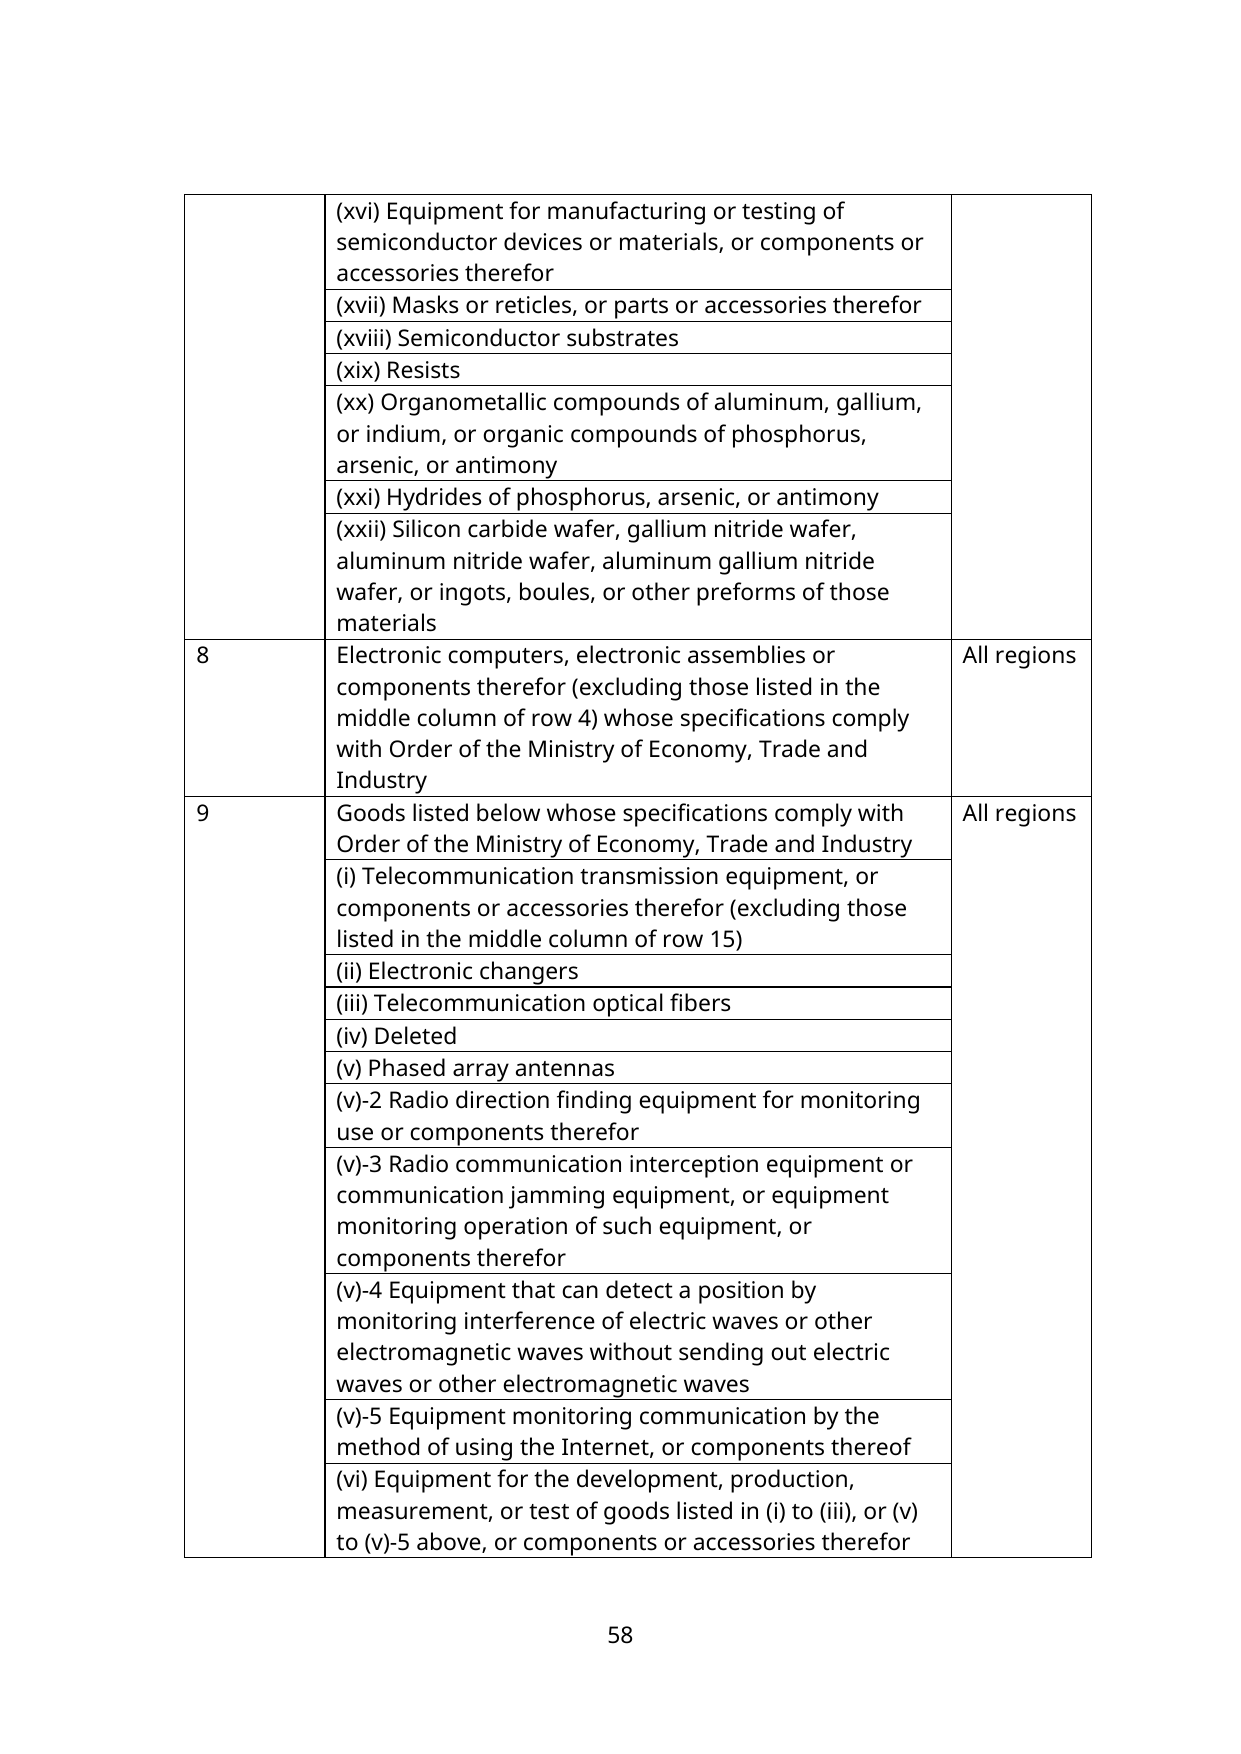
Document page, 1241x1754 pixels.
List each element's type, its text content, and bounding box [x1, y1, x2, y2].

table_cell (i) Telecommunication transmission equipment, or components or accessories therefor (excluding those listed in the middle column of row 15) [326, 860, 951, 954]
table_cell (v)-5 Equipment monitoring communication by the method of using the Internet, or components thereof [326, 1400, 951, 1462]
table_cell (iv) Deleted [326, 1020, 951, 1051]
table_cell (vi) Equipment for the development, production, measurement, or test of goods listed in (i) to (iii), or (v) to (v)-5 above, or components or accessories therefor [326, 1464, 951, 1557]
table_cell (xix) Resists [326, 354, 951, 385]
table_cell (xxi) Hydrides of phosphorus, arsenic, or antimony [326, 481, 951, 512]
table_cell (v) Phased array antennas [326, 1052, 951, 1083]
table_cell Goods listed below whose specifications comply with Order of the Ministry of Economy, Trade and Industry [326, 797, 951, 859]
table_cell (v)-2 Radio direction finding equipment for monitoring use or components therefor [326, 1084, 951, 1147]
table_cell 9 [185, 797, 324, 1557]
table_cell (ii) Electronic changers [326, 955, 951, 986]
table_cell 8 [185, 640, 324, 796]
table_cell (iii) Telecommunication optical fibers [326, 988, 951, 1019]
table_cell Electronic computers, electronic assemblies or components therefor (excluding those listed in the middle column of row 4) whose specifications comply with Order of the Ministry of Economy, Trade and Industry [326, 640, 951, 796]
table_cell (v)-4 Equipment that can detect a position by monitoring interference of electric waves or other electromagnetic waves without sending out electric waves or other electromagnetic waves [326, 1274, 951, 1399]
table_cell All regions [952, 640, 1091, 796]
table_cell (xviii) Semiconductor substrates [326, 322, 951, 353]
table_cell (xxii) Silicon carbide wafer, gallium nitride wafer, aluminum nitride wafer, aluminum gallium nitride wafer, or ingots, boules, or other preforms of those materials [326, 514, 951, 638]
table_cell (xx) Organometallic compounds of aluminum, gallium, or indium, or organic compounds of phosphorus, arsenic, or antimony [326, 386, 951, 480]
table_cell (v)-3 Radio communication interception equipment or communication jamming equipment, or equipment monitoring operation of such equipment, or components therefor [326, 1148, 951, 1273]
table_cell All regions [952, 797, 1091, 1557]
table_cell (xvii) Masks or reticles, or parts or accessories therefor [326, 290, 951, 321]
table_cell (xvi) Equipment for manufacturing or testing of semiconductor devices or materials, or components or accessories therefor [326, 195, 951, 288]
